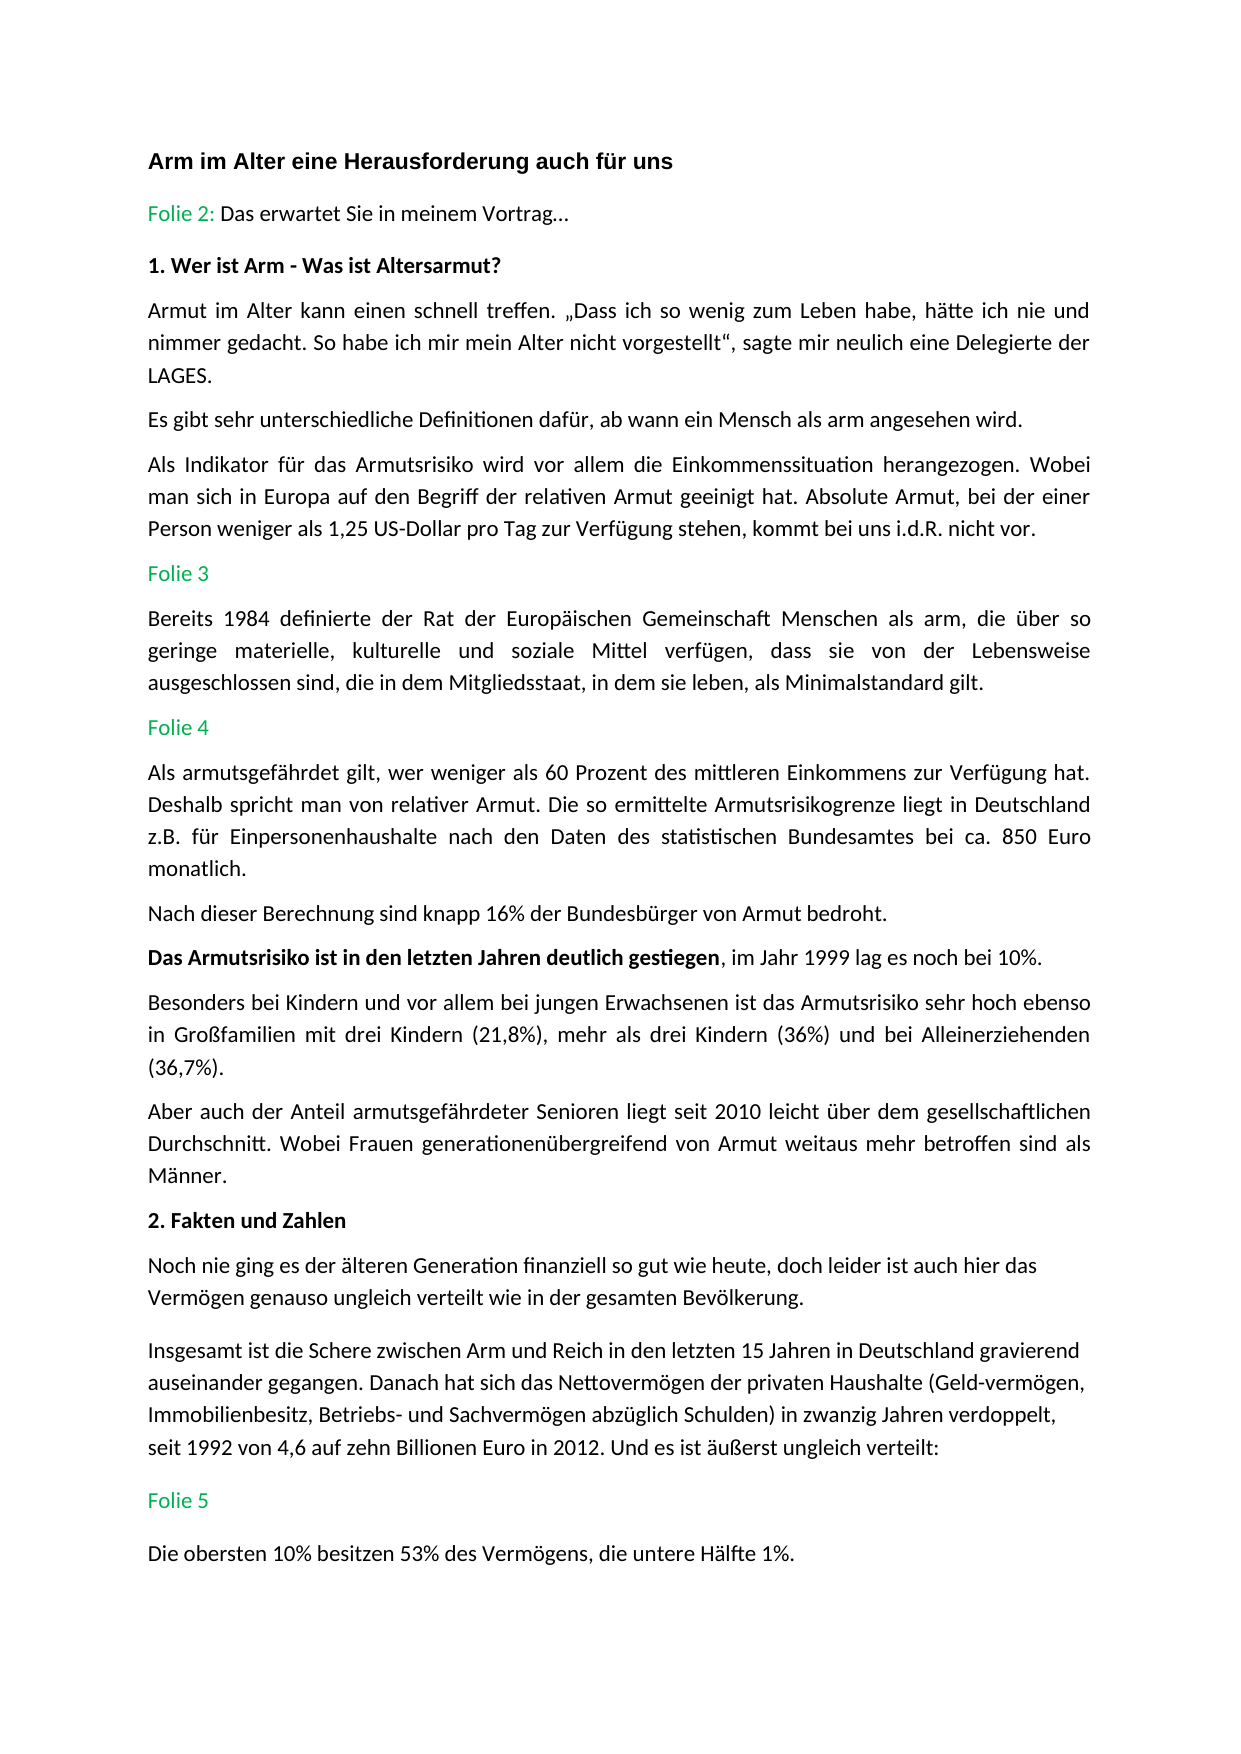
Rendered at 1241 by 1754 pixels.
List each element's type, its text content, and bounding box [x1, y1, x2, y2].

text Insgesamt ist die Schere zwischen Arm und Reich in den letzten 15 Jahren in Deutschland gravierend auseinander gegangen. Danach hat sich das Nettovermögen der privaten Haushalte (Geld-vermögen, Immobilienbesitz, Betriebs- und Sachvermögen abzüglich Schulden) in zwanzig Jahren verdoppelt, seit 1992 von 4,6 auf zehn Billionen Euro in 2012. Und es ist äußerst ungleich verteilt: [148, 1336, 1093, 1461]
text 2. Fakten und Zahlen [148, 1206, 1093, 1234]
text Folie 5 [148, 1486, 1093, 1514]
text Als armutsgefährdet gilt, wer weniger als 60 Prozent des mittleren Einkommens zur Verfügung hat. Deshalb spricht man von relativer Armut. Die so ermittelte Armutsrisikogrenze liegt in Deutschland z.B. für Einpersonenhaushalte nach den Daten des statistischen Bundesamtes bei ca. 850 Euro monatlich. [148, 758, 1093, 882]
text Noch nie ging es der älteren Generation finanziell so gut wie heute, doch leider ist auch hier das Vermögen genauso ungleich verteilt wie in der gesamten Bevölkerung. [148, 1251, 1093, 1311]
text Armut im Alter kann einen schnell treffen. „Dass ich so wenig zum Leben habe, hätte ich nie und nimmer gedacht. So habe ich mir mein Alter nicht vorgestellt“, sagte mir neulich eine Delegierte der LAGES. [148, 296, 1093, 389]
text Folie 4 [148, 713, 1093, 741]
text Die obersten 10% besitzen 53% des Vermögens, die untere Hälfte 1%. [148, 1539, 1093, 1567]
text Bereits 1984 definierte der Rat der Europäischen Gemeinschaft Menschen als arm, die über so geringe materielle, kulturelle und soziale Mittel verfügen, dass sie von der Lebensweise ausgeschlossen sind, die in dem Mitgliedsstaat, in dem sie leben, als Minimalstandard gilt. [148, 604, 1093, 696]
text Es gibt sehr unterschiedliche Definitionen dafür, ab wann ein Mensch als arm angesehen wird. [148, 405, 1093, 433]
text Besonders bei Kindern und vor allem bei jungen Erwachsenen ist das Armutsrisiko sehr hoch ebenso in Großfamilien mit drei Kindern (21,8%), mehr als drei Kindern (36%) und bei Alleinerziehenden (36,7%). [148, 988, 1093, 1081]
text Das Armutsrisiko ist in den letzten Jahren deutlich gestiegen, im Jahr 1999 lag es noch bei 10%. [148, 943, 1093, 972]
text Aber auch der Anteil armutsgefährdeter Senioren liegt seit 2010 leicht über dem gesellschaftlichen Durchschnitt. Wobei Frauen generationenübergreifend von Armut weitaus mehr betroffen sind als Männer. [148, 1097, 1093, 1190]
text Nach dieser Berechnung sind knapp 16% der Bundesbürger von Armut bedroht. [148, 899, 1093, 927]
text Als Indikator für das Armutsrisiko wird vor allem die Einkommenssituation herangezogen. Wobei man sich in Europa auf den Begriff der relativen Armut geeinigt hat. Absolute Armut, bei der einer Person weniger als 1,25 US-Dollar pro Tag zur Verfügung stehen, kommt bei uns i.d.R. nicht vor. [148, 450, 1093, 542]
text Folie 2: Das erwartet Sie in meinem Vortrag… [148, 199, 1093, 227]
text Arm im Alter eine Herausforderung auch für uns [148, 148, 1093, 174]
text Folie 3 [148, 559, 1093, 587]
text 1. Wer ist Arm - Was ist Altersarmut? [148, 252, 1093, 280]
